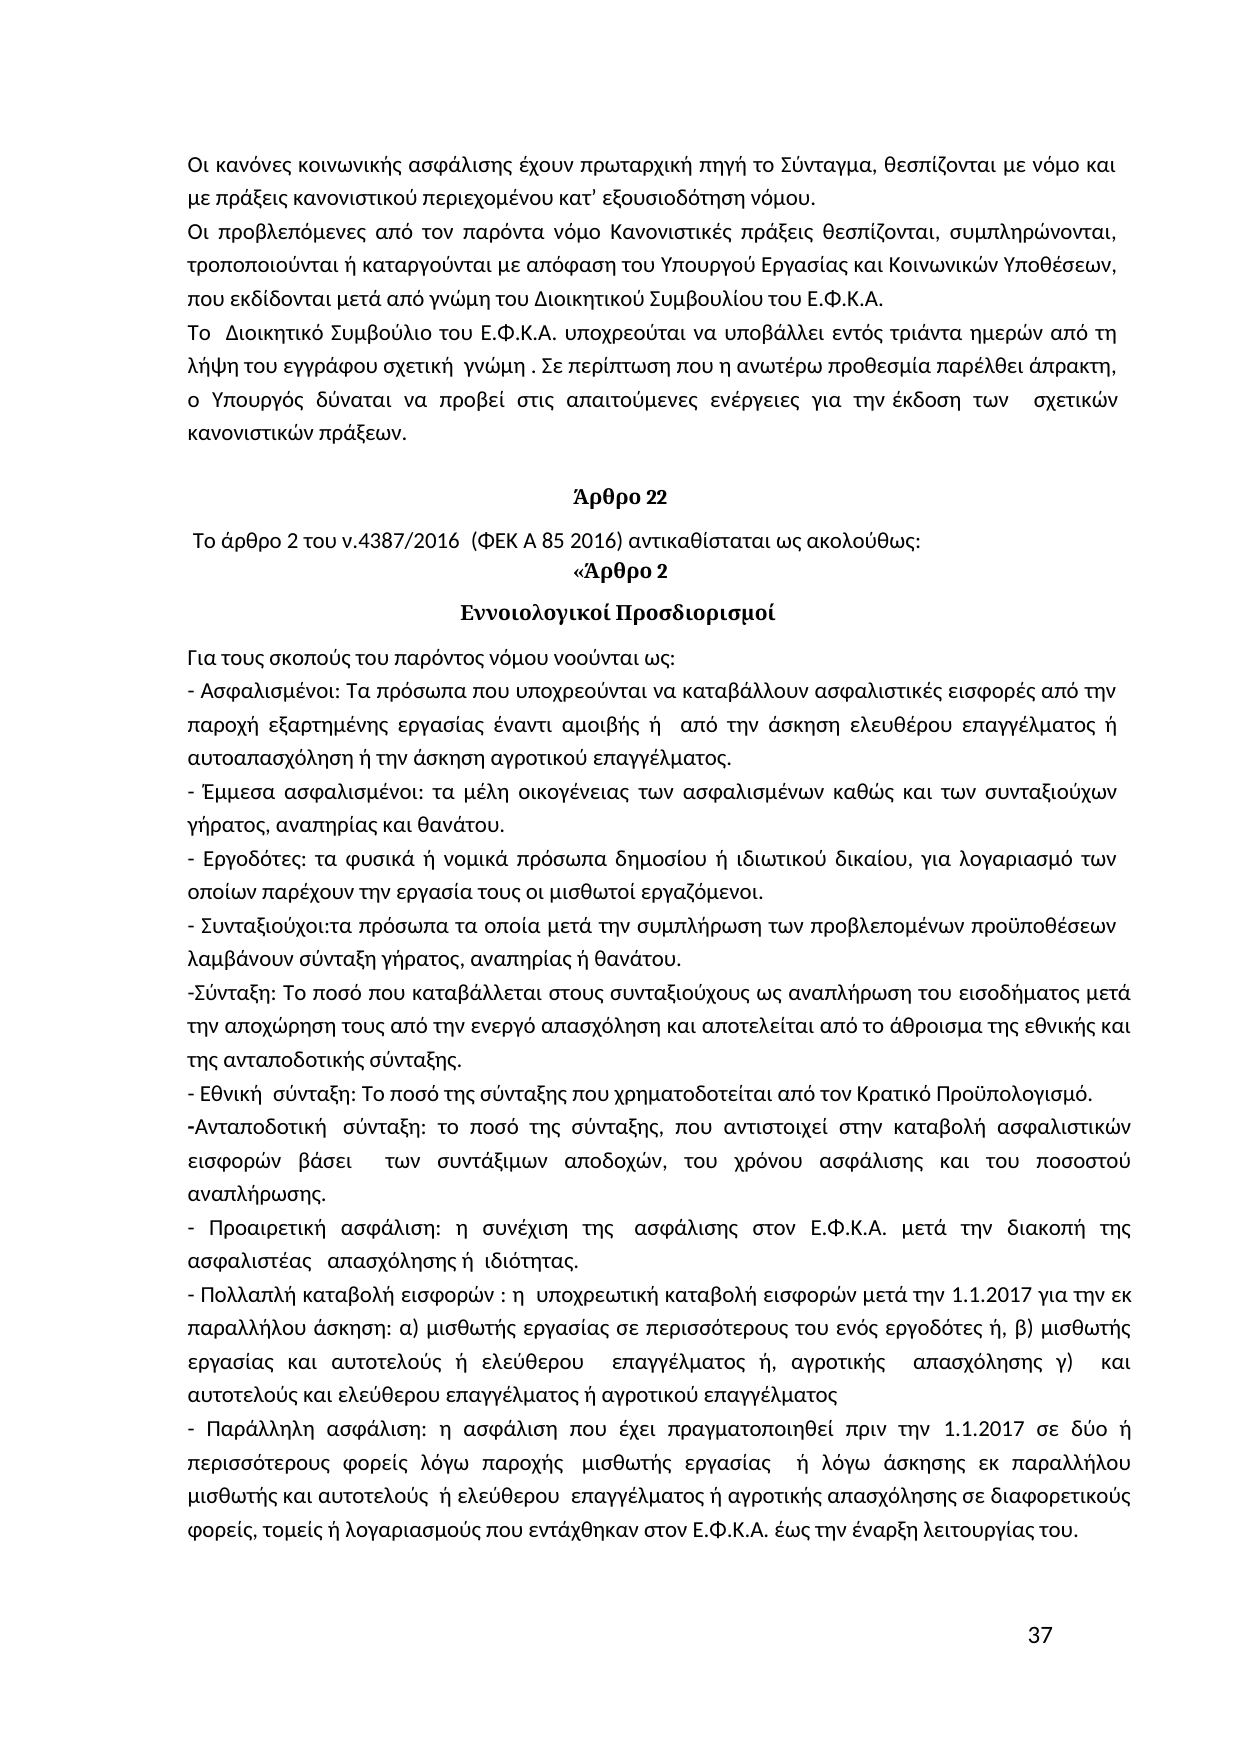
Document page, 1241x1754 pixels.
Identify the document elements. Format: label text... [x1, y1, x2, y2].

text - Έμμεσα ασφαλισμένοι: τα μέλη οικογένειας των ασφαλισμένων καθώς και των συνταξιούχων γήρατος, αναπηρίας και θανάτου. [187, 777, 1118, 838]
text - Εργοδότες: τα φυσικά ή νομικά πρόσωπα δημοσίου ή ιδιωτικού δικαίου, για λογαριασμό των οποίων παρέχουν την εργασία τους οι μισθωτοί εργαζόμενοι. [187, 844, 1118, 906]
text Οι προβλεπόμενες από τον παρόντα νόμο Κανονιστικές πράξεις θεσπίζονται, συμπληρώνονται, τροποποιούνται ή καταργούνται με απόφαση του Υπουργού Εργασίας και Κοινωνικών Υποθέσεων, που εκδίδονται μετά από γνώμη του Διοικητικού Συμβουλίου του Ε.Φ.Κ.Α. [187, 217, 1118, 312]
text Οι κανόνες κοινωνικής ασφάλισης έχουν πρωταρχική πηγή το Σύνταγμα, θεσπίζονται με νόμο και με πράξεις κανονιστικού περιεχομένου κατ’ εξουσιοδότηση νόμου. [187, 150, 1118, 212]
text - Ασφαλισμένοι: Τα πρόσωπα που υποχρεούνται να καταβάλλουν ασφαλιστικές εισφορές από την παροχή εξαρτημένης εργασίας έναντι αμοιβής ή από την άσκηση ελευθέρου επαγγέλματος ή αυτοαπασχόληση ή την άσκηση αγροτικού επαγγέλματος. [187, 676, 1118, 771]
text - Πολλαπλή καταβολή εισφορών : η υποχρεωτική καταβολή εισφορών μετά την 1.1.2017 για την εκ παραλλήλου άσκηση: α) μισθωτής εργασίας σε περισσότερους του ενός εργοδότες ή, β) μισθωτής εργασίας και αυτοτελούς ή ελεύθερου επαγγέλματος ή, αγροτικής απασχόλησης γ) και αυτοτελούς και ελεύθερου επαγγέλματος ή αγροτικού επαγγέλματος [187, 1280, 1132, 1409]
text - Παράλληλη ασφάλιση: η ασφάλιση που έχει πραγματοποιηθεί πριν την 1.1.2017 σε δύο ή περισσότερους φορείς λόγω παροχής μισθωτής εργασίας ή λόγω άσκησης εκ παραλλήλου μισθωτής και αυτοτελούς ή ελεύθερου επαγγέλματος ή αγροτικής απασχόλησης σε διαφορετικούς φορείς, τομείς ή λογαριασμούς που εντάχθηκαν στον Ε.Φ.Κ.Α. έως την έναρξη λειτουργίας του. [187, 1414, 1132, 1543]
text - Εθνική σύνταξη: Το ποσό της σύνταξης που χρηματοδοτείται από τον Κρατικό Προϋπολογισμό. [187, 1079, 1132, 1107]
text -Ανταποδοτική σύνταξη: το ποσό της σύνταξης, που αντιστοιχεί στην καταβολή ασφαλιστικών εισφορών βάσει των συντάξιμων αποδοχών, του χρόνου ασφάλισης και του ποσοστού αναπλήρωσης. [187, 1112, 1132, 1207]
text Το άρθρο 2 του ν.4387/2016 (ΦΕΚ Α 85 2016) αντικαθίσταται ως ακολούθως: [187, 527, 1053, 555]
subtitle Εννοιολογικοί Προσδιορισμοί [187, 601, 1053, 625]
text - Προαιρετική ασφάλιση: η συνέχιση της ασφάλισης στον Ε.Φ.Κ.Α. μετά την διακοπή της ασφαλιστέας απασχόλησης ή ιδιότητας. [187, 1213, 1132, 1274]
subtitle «Άρθρο 2 [187, 560, 1053, 584]
text -Σύνταξη: Το ποσό που καταβάλλεται στους συνταξιούχους ως αναπλήρωση του εισοδήματος μετά την αποχώρηση τους από την ενεργό απασχόληση και αποτελείται από το άθροισμα της εθνικής και της ανταποδοτικής σύνταξης. [187, 978, 1132, 1073]
text - Συνταξιούχοι:τα πρόσωπα τα οποία μετά την συμπλήρωση των προβλεπομένων προϋποθέσεων λαμβάνουν σύνταξη γήρατος, αναπηρίας ή θανάτου. [187, 911, 1118, 973]
text Για τους σκοπούς του παρόντος νόμου νοούνται ως: [187, 643, 1132, 671]
subtitle Άρθρο 22 [187, 485, 1053, 509]
text Το Διοικητικό Συμβούλιο του Ε.Φ.Κ.Α. υποχρεούται να υποβάλλει εντός τριάντα ημερών από τη λήψη του εγγράφου σχετική γνώμη . Σε περίπτωση που η ανωτέρω προθεσμία παρέλθει άπρακτη, ο Υπουργός δύναται να προβεί στις απαιτούμενες ενέργειες για την έκδοση των σχετικών κανονιστικών πράξεων. [187, 318, 1118, 446]
